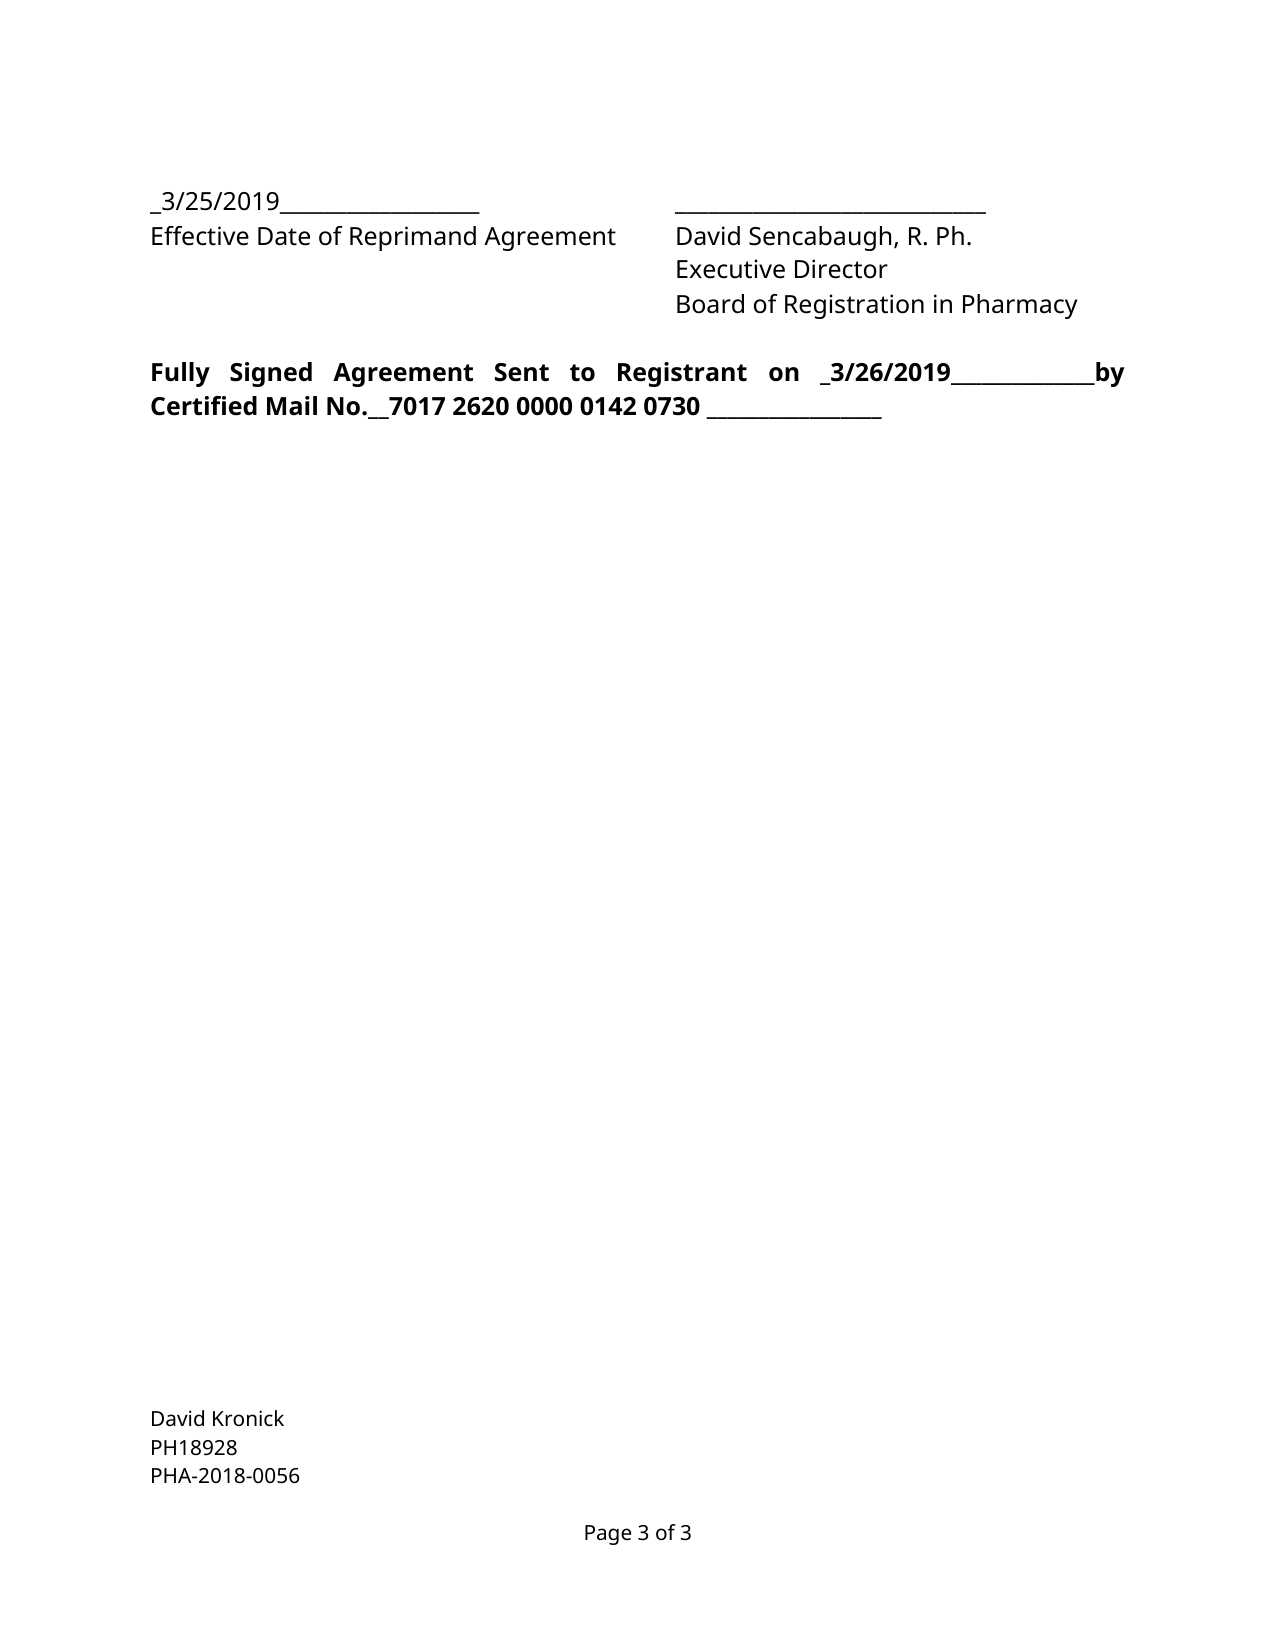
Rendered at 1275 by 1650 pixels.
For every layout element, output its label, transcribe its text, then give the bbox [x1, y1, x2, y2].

text Board of Registration in Pharmacy [150, 286, 1125, 320]
text Executive Director [150, 252, 1125, 286]
text _3/25/2019__________________ ____________________________ [150, 184, 1125, 218]
text Effective Date of Reprimand Agreement David Sencabaugh, R. Ph. [150, 218, 1125, 252]
text Fully Signed Agreement Sent to Registrant on _3/26/2019______________by Certified Mail No.__7017 2620 0000 0142 0730 _________________ [150, 354, 1125, 422]
